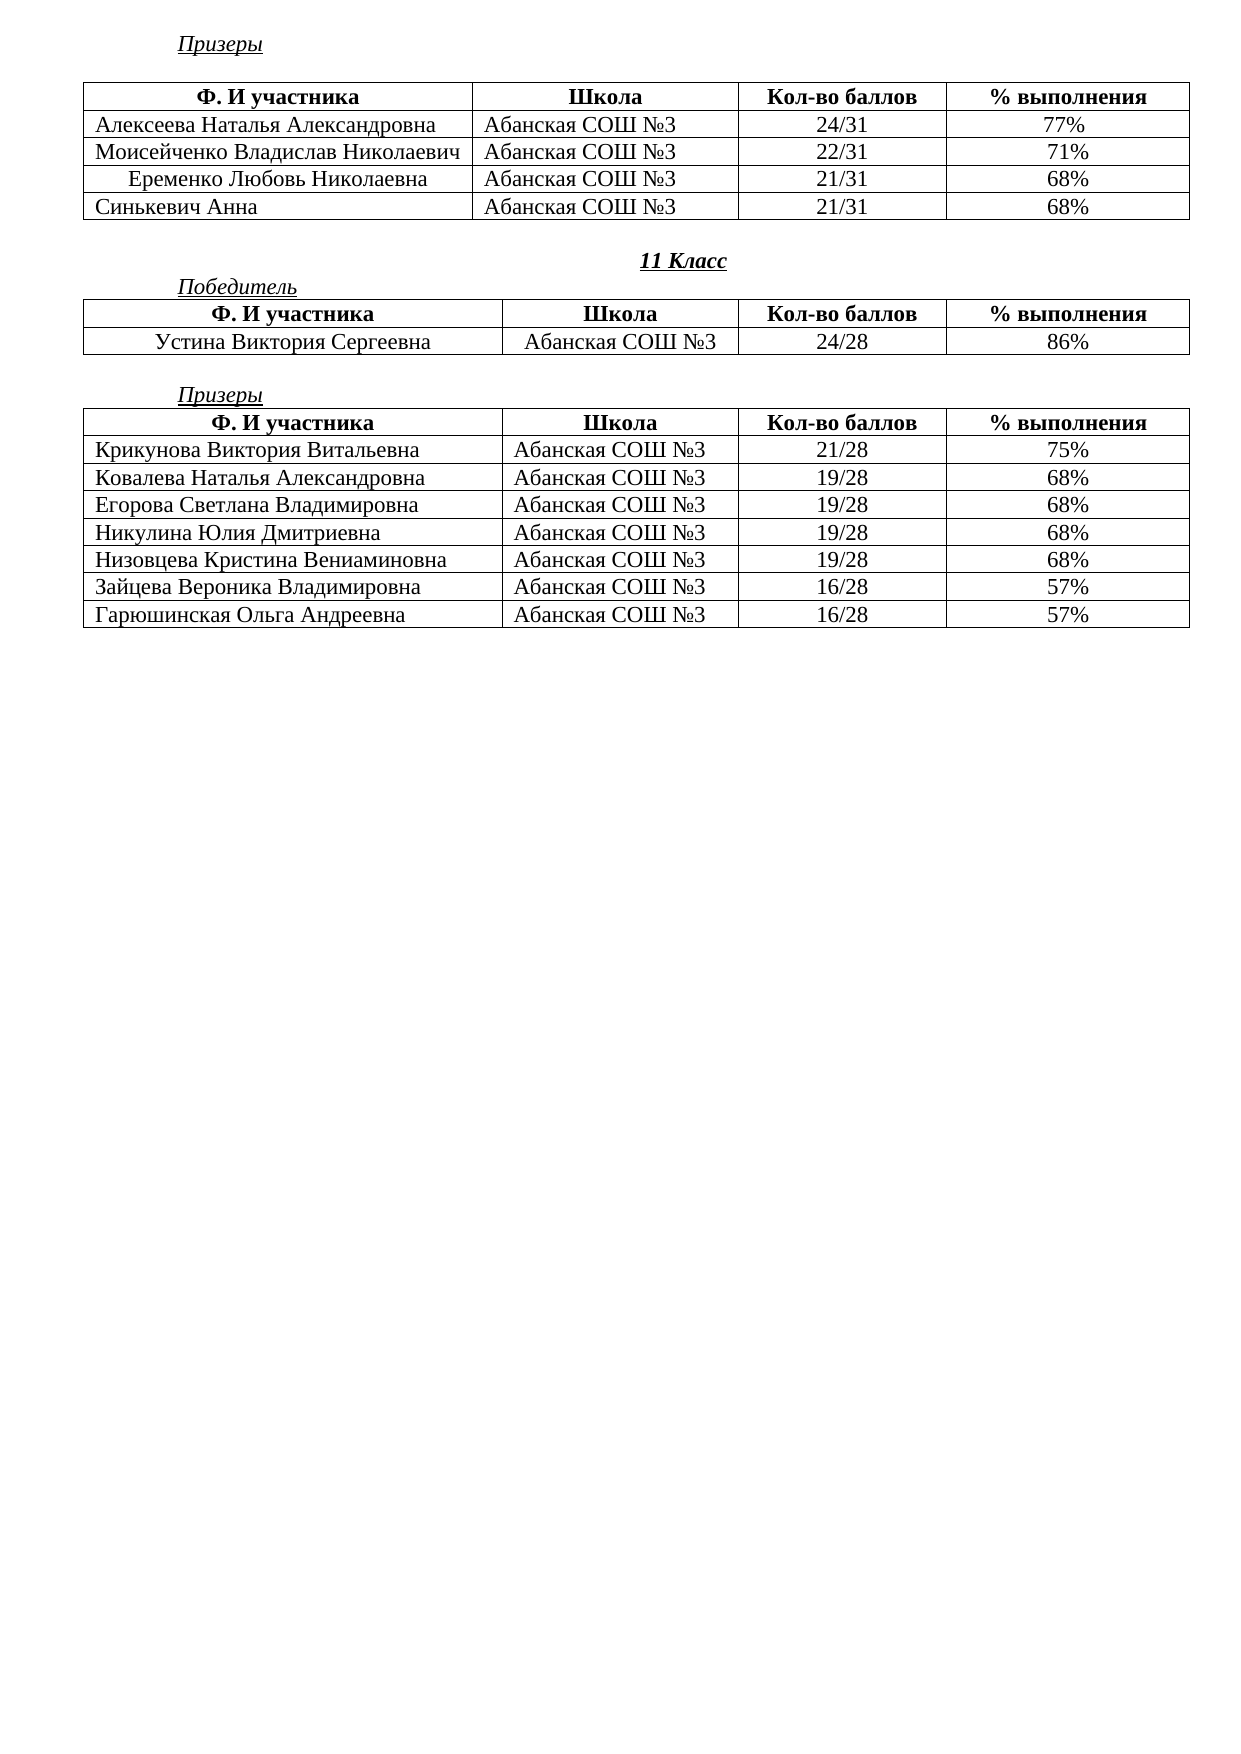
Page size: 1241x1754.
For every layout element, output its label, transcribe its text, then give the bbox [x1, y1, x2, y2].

table_cell 68% [947, 166, 1189, 192]
table_header Школа [503, 409, 738, 435]
table_cell Алексеева Наталья Александровна [84, 111, 472, 137]
table_cell 21/31 [739, 166, 946, 192]
table_cell Низовцева Кристина Вениаминовна [84, 546, 502, 572]
table_cell Абанская СОШ №3 [503, 573, 738, 600]
table_cell Гарюшинская Ольга Андреевна [84, 601, 502, 627]
table_cell Абанская СОШ №3 [503, 328, 738, 354]
text Призеры [177, 382, 1152, 408]
table_header Кол-во баллов [739, 83, 946, 110]
text Победитель [177, 273, 1152, 299]
table_cell Абанская СОШ №3 [503, 436, 738, 463]
table_header % выполнения [947, 83, 1189, 110]
table_cell Абанская СОШ №3 [473, 138, 738, 164]
table_cell Абанская СОШ №3 [503, 491, 738, 517]
text 11 Класс [215, 247, 1152, 273]
table_header Ф. И участника [84, 83, 472, 110]
table_cell 24/28 [739, 328, 946, 354]
table_cell Абанская СОШ №3 [473, 166, 738, 192]
table_cell 68% [947, 519, 1189, 545]
table_cell 68% [947, 546, 1189, 572]
table_cell 21/28 [739, 436, 946, 463]
table_cell Ковалева Наталья Александровна [84, 464, 502, 490]
table_cell Абанская СОШ №3 [473, 111, 738, 137]
table_header Ф. И участника [84, 409, 502, 435]
table_cell Крикунова Виктория Витальевна [84, 436, 502, 463]
table_cell 19/28 [739, 519, 946, 545]
table_cell 75% [947, 436, 1189, 463]
table_cell 19/28 [739, 464, 946, 490]
table_cell Никулина Юлия Дмитриевна [84, 519, 502, 545]
table_cell 19/28 [739, 491, 946, 517]
table_cell Абанская СОШ №3 [503, 519, 738, 545]
table_cell 71% [947, 138, 1189, 164]
table_header Ф. И участника [84, 300, 502, 327]
table_cell 24/31 [739, 111, 946, 137]
table_cell Устина Виктория Сергеевна [84, 328, 502, 354]
table_cell Егорова Светлана Владимировна [84, 491, 502, 517]
table_cell 16/28 [739, 573, 946, 600]
table_cell 22/31 [739, 138, 946, 164]
table_header % выполнения [947, 300, 1189, 327]
table_header Кол-во баллов [739, 300, 946, 327]
table_cell Абанская СОШ №3 [503, 546, 738, 572]
table_cell Моисейченко Владислав Николаевич [84, 138, 472, 164]
table_cell 68% [947, 491, 1189, 517]
table_cell 86% [947, 328, 1189, 354]
table_cell Зайцева Вероника Владимировна [84, 573, 502, 600]
table_cell Абанская СОШ №3 [503, 601, 738, 627]
table_cell 68% [947, 193, 1189, 219]
table_header Кол-во баллов [739, 409, 946, 435]
table_header Школа [503, 300, 738, 327]
table_cell Еременко Любовь Николаевна [84, 166, 472, 192]
table_header % выполнения [947, 409, 1189, 435]
table_cell 21/31 [739, 193, 946, 219]
table_cell Абанская СОШ №3 [473, 193, 738, 219]
table_cell 19/28 [739, 546, 946, 572]
table_cell 16/28 [739, 601, 946, 627]
table_cell 57% [947, 601, 1189, 627]
table_cell Абанская СОШ №3 [503, 464, 738, 490]
table_header Школа [473, 83, 738, 110]
table_cell Синькевич Анна [84, 193, 472, 219]
text Призеры [177, 29, 1152, 56]
table_cell 68% [947, 464, 1189, 490]
table_cell 57% [947, 573, 1189, 600]
table_cell 77% [947, 111, 1189, 137]
